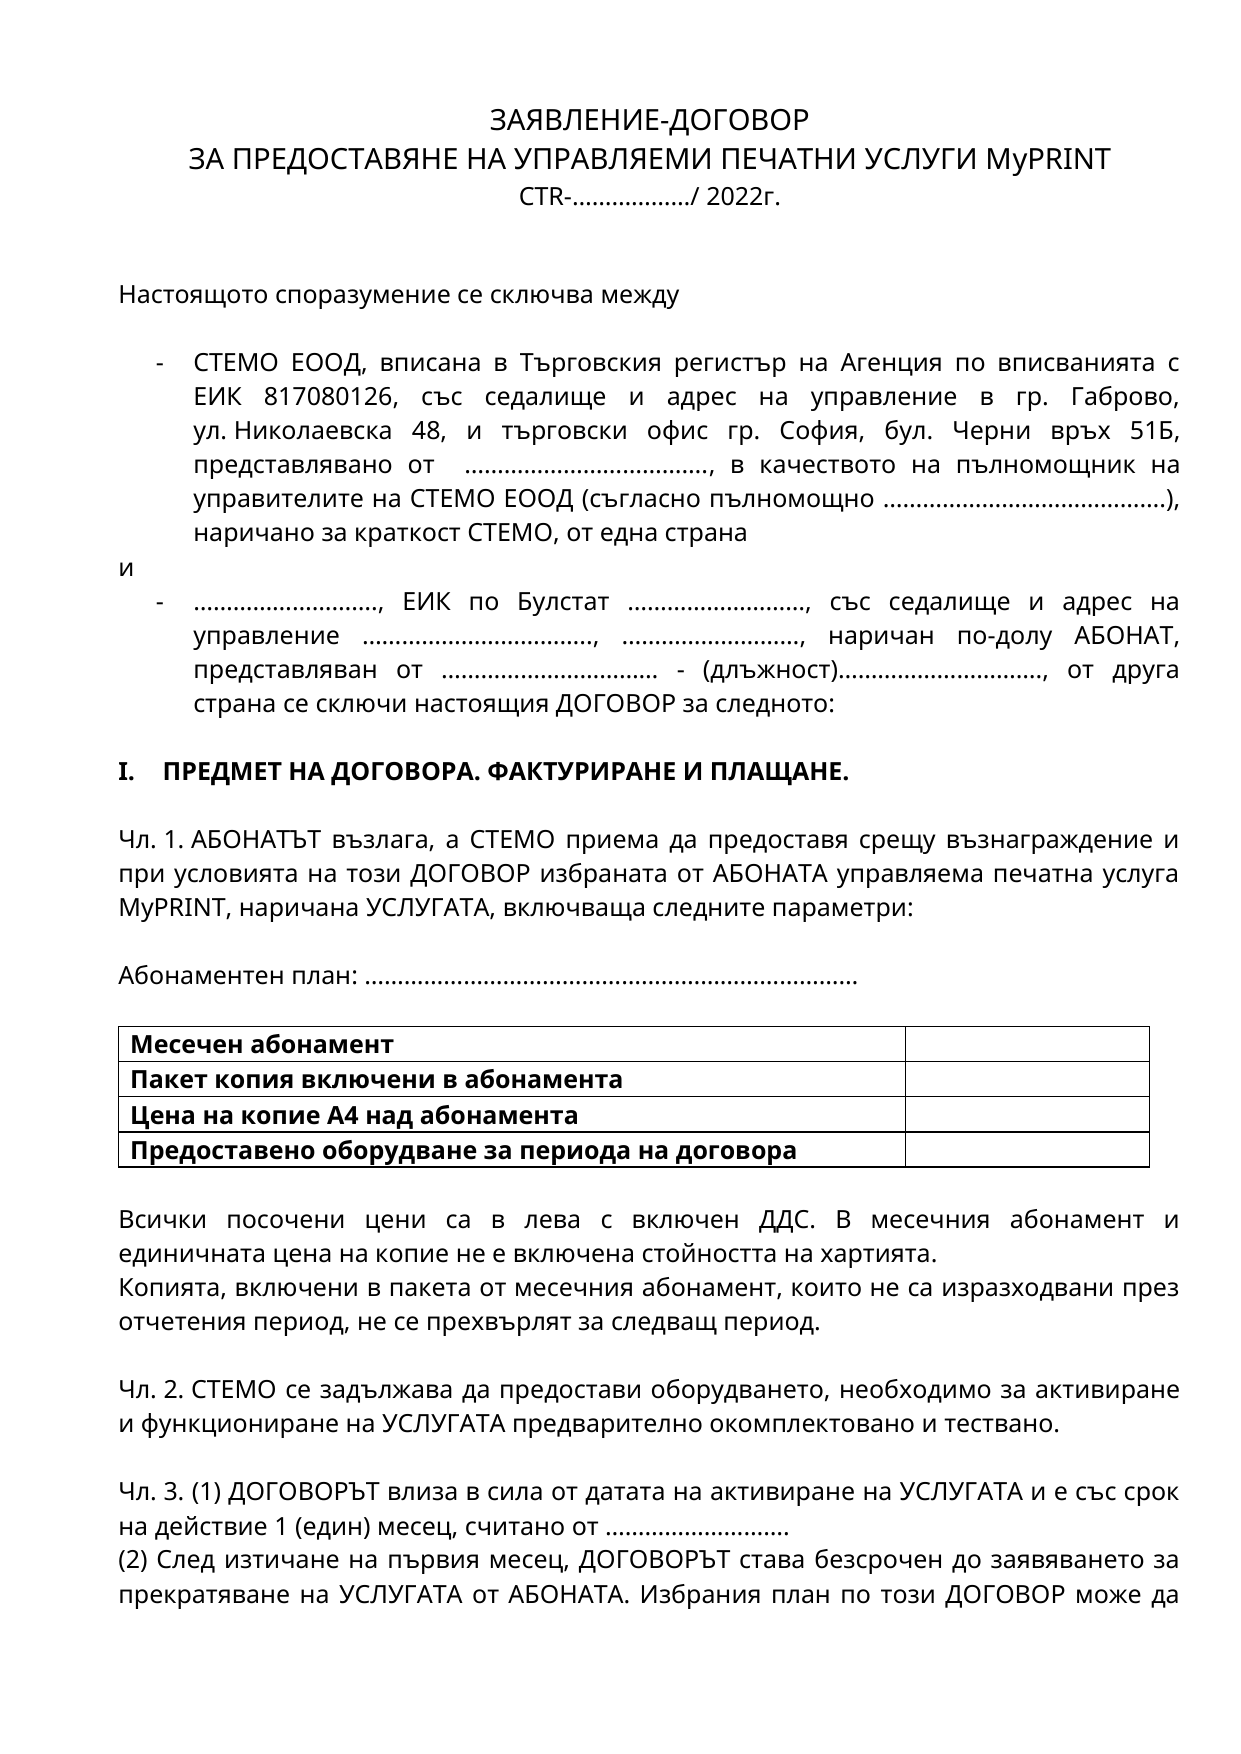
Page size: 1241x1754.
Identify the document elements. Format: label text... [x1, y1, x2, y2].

text Чл. 3. (1) ДОГОВОРЪТ влиза в сила от датата на активиране на УСЛУГАТА и е със срок на действие 1 (един) месец, считано от ………………………. [118, 1474, 1181, 1542]
text CTR-………………/ 2022г. [118, 178, 1181, 212]
list СТЕМО ЕООД, вписана в Търговския регистър на Агенция по вписванията с ЕИК 817080126, със седалище и адрес на управление в гр. Габрово, ул. Николаевска 48, и търговски офис гр. София, бул. Черни връх 51Б, представлявано от ………………………………., в качеството на пълномощник на управителите на СТЕМО ЕООД (съгласно пълномощно …………………………………….), наричано за краткост СТЕМО, от една страна [156, 345, 1181, 549]
table_header Месечен абонамент [119, 1027, 905, 1061]
list ПРЕДМЕТ НА ДОГОВОРА. ФАКТУРИРАНЕ И ПЛАЩАНЕ. [118, 753, 1181, 788]
table_cell [906, 1062, 1149, 1096]
text ЗА ПРЕДОСТАВЯНЕ НА УПРАВЛЯЕМИ ПЕЧАТНИ УСЛУГИ MyPRINT [118, 138, 1181, 178]
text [118, 1542, 1181, 1610]
table_cell [906, 1133, 1149, 1166]
text Копията, включени в пакета от месечния абонамент, които не са изразходвани през отчетения период, не се прехвърлят за следващ период. [118, 1270, 1181, 1338]
text Настоящото споразумение се сключва между [118, 277, 1181, 311]
text и [118, 549, 1181, 583]
table_cell Предоставено оборудване за периода на договора [119, 1133, 905, 1166]
text ЗАЯВЛЕНИЕ-ДОГОВОР [118, 99, 1181, 138]
table_cell [906, 1097, 1149, 1131]
text Всички посочени цени са в лева с включен ДДС. В месечния абонамент и единичната цена на копие не е включена стойността на хартията. [118, 1202, 1181, 1270]
list ………………………., ЕИК по Булстат ………………………, със седалище и адрес на управление …………………………….., ………………………, наричан по-долу АБОНАТ, представляван от …………………………… - (длъжност)…………………………., от друга страна се сключи настоящия ДОГОВОР за следното: [156, 583, 1181, 719]
text Абонаментен план: ………………………………………………………………… [118, 958, 1181, 992]
text Чл. 2. СТЕМО се задължава да предостави оборудването, необходимо за активиране и функциониране на УСЛУГАТА предварително окомплектовано и тествано. [118, 1372, 1181, 1440]
table_cell Цена на копие А4 над абонамента [119, 1097, 905, 1131]
table_header [906, 1027, 1149, 1061]
text Чл. 1. АБОНАТЪТ възлага, а СТЕМО приема да предоставя срещу възнаграждение и при условията на този ДОГОВОР избраната от АБОНАТА управляема печатна услуга MyPRINT, наричана УСЛУГАТА, включваща следните параметри: [118, 822, 1181, 924]
table_cell Пакет копия включени в абонамента [119, 1062, 905, 1096]
